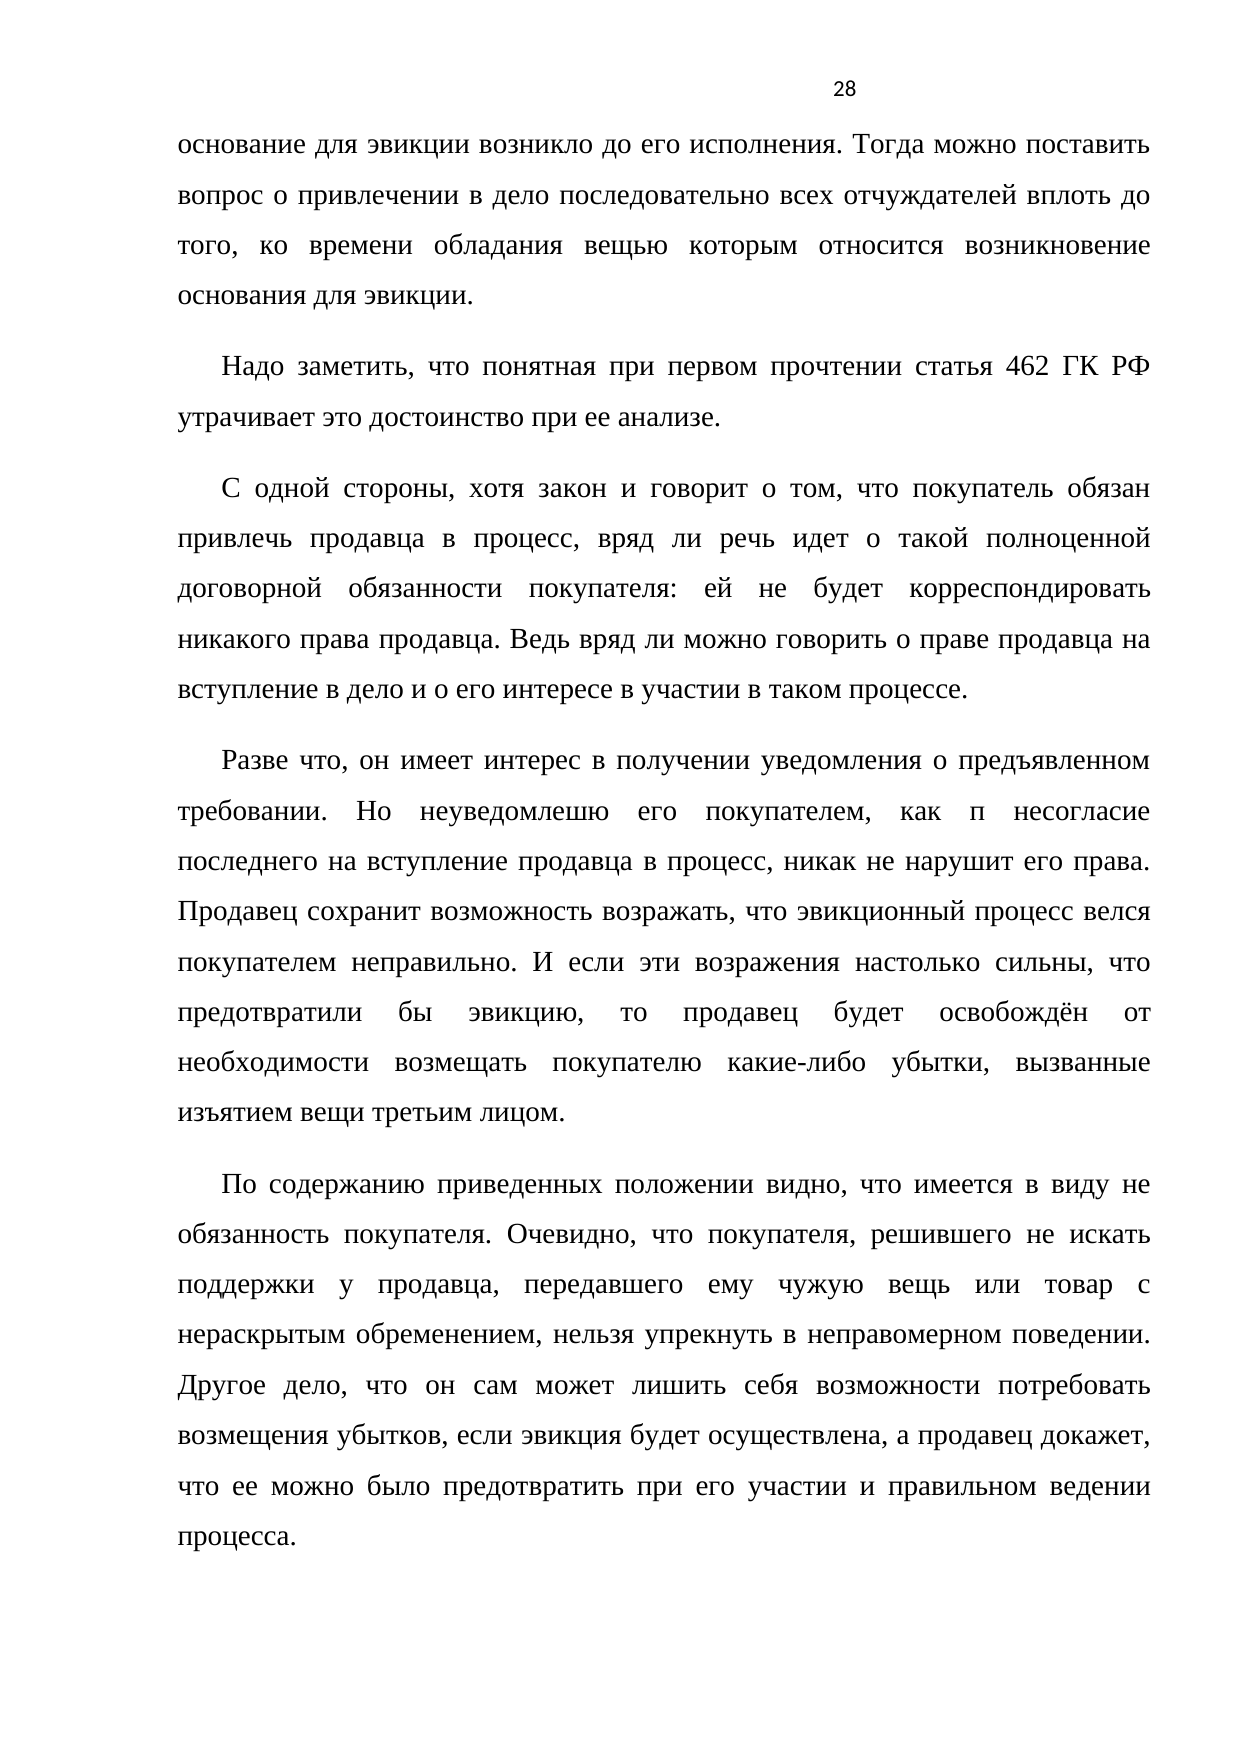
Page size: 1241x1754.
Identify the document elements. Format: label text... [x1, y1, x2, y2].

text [177, 126, 1152, 311]
text По содержанию приведенных положении видно, что имеется в виду не обязанность покупателя. Очевидно, что покупателя, решившего не искать поддержки у продавца, передавшего ему чужую вещь или товар с нераскрытым обременением, нельзя упрекнуть в неправомерном поведении. Другое дело, что он сам может лишить себя возможности потребовать возмещения убытков, если эвикция будет осуществлена, а продавец докажет, что ее можно было предотвратить при его участии и правильном ведении процесса. [177, 1166, 1152, 1551]
text С одной стороны, хотя закон и говорит о том, что покупатель обязан привлечь продавца в процесс, вряд ли речь идет о такой полноценной договорной обязанности покупателя: ей не будет корреспондировать никакого права продавца. Ведь вряд ли можно говорить о праве продавца на вступление в дело и о его интересе в участии в таком процессе. [177, 470, 1152, 705]
text Разве что, он имеет интерес в получении уведомления о предъявленном требовании. Но неуведомлешю его покупателем, как п несогласие последнего на вступление продавца в процесс, никак не нарушит его права. Продавец сохранит возможность возражать, что эвикционный процесс велся покупателем неправильно. И если эти возражения настолько сильны, что предотвратили бы эвикцию, то продавец будет освобождён от необходимости возмещать покупателю какие-либо убытки, вызванные изъятием вещи третьим лицом. [177, 742, 1152, 1128]
text Надо заметить, что понятная при первом прочтении статья 462 ГК РФ утрачивает это достоинство при ее анализе. [177, 348, 1152, 432]
